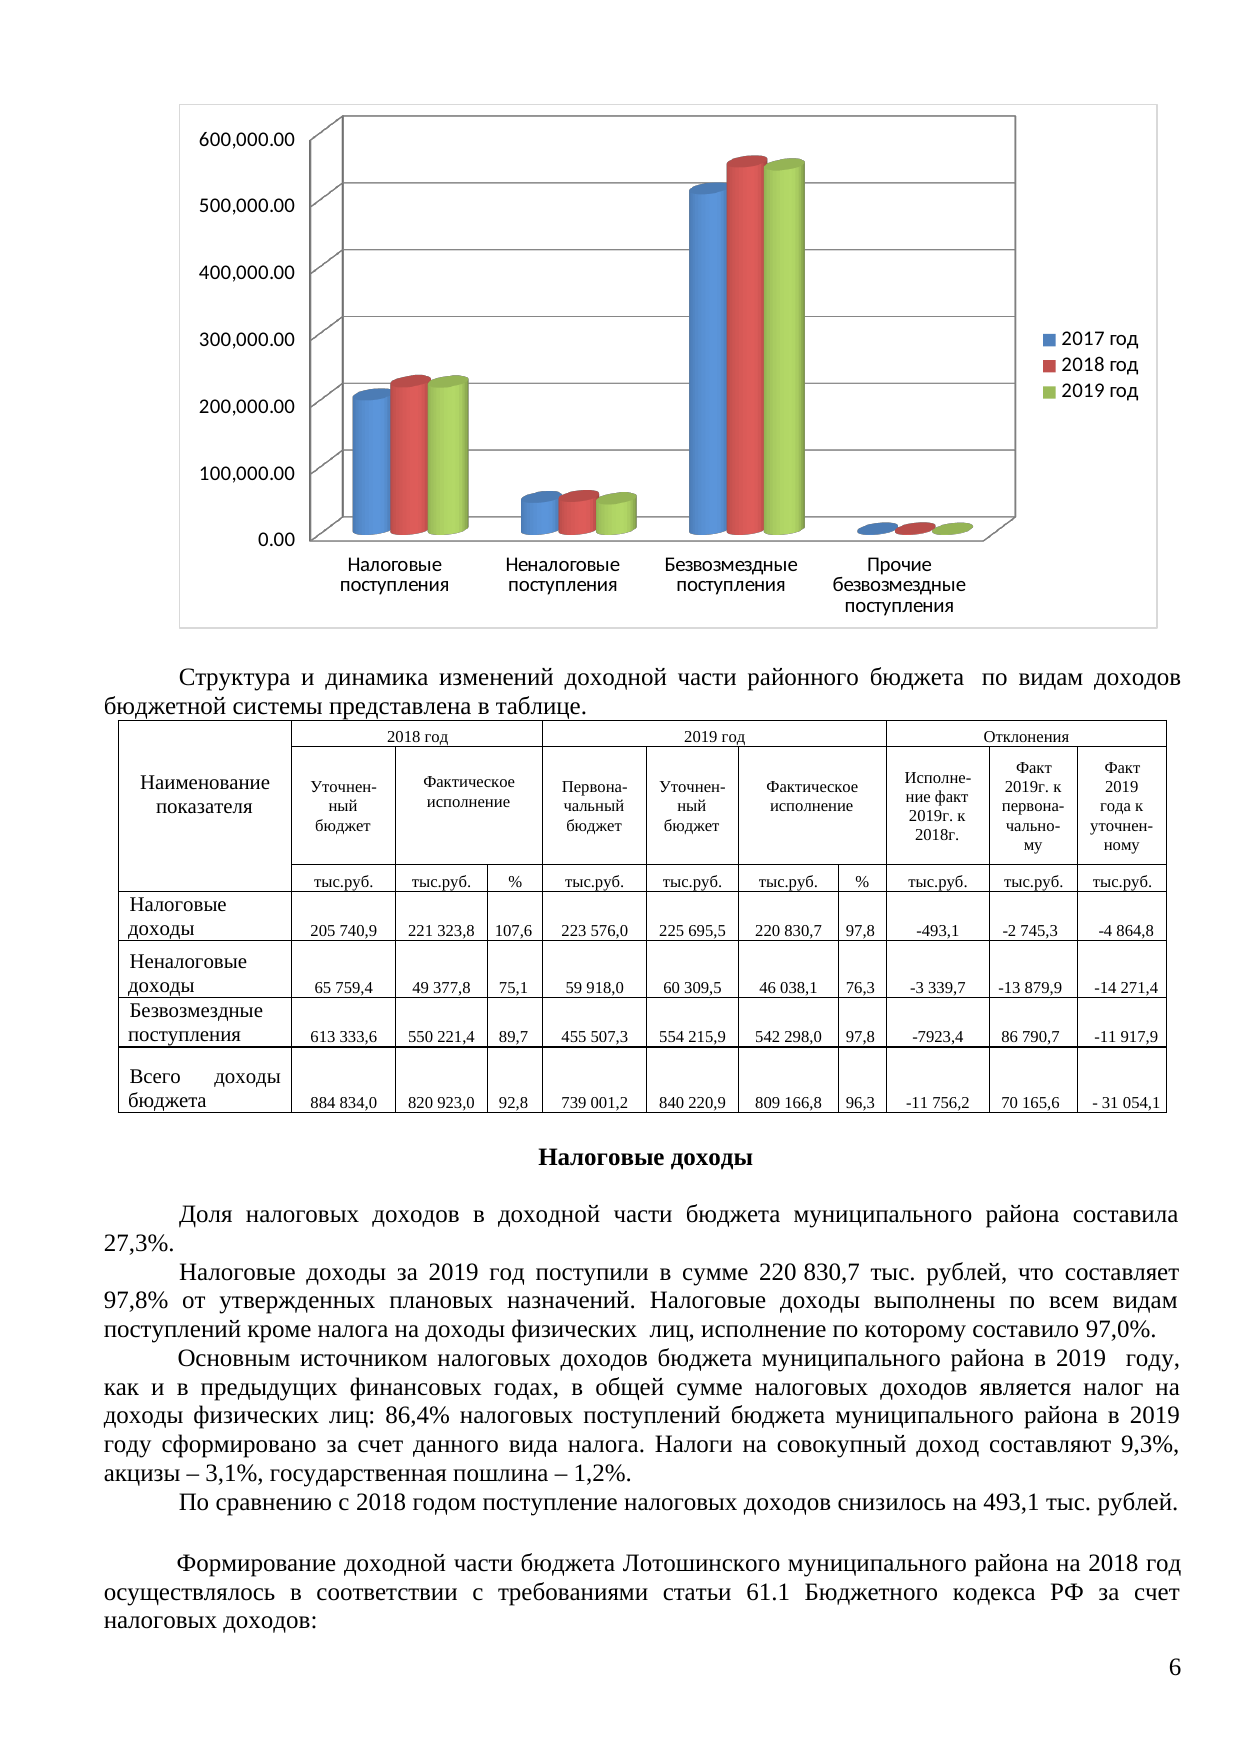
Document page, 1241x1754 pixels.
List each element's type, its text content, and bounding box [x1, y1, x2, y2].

table_cell -7923,4 [887, 998, 989, 1046]
text Налоговые доходы [103, 1142, 1181, 1171]
table_cell 550 221,4 [396, 998, 487, 1046]
table_cell 65 759,4 [292, 941, 395, 997]
text Формирование доходной части бюджета Лотошинского муниципального района на 2018 год осуществлялось в соответствии с требованиями статьи 61.1 Бюджетного кодекса РФ за счет налоговых доходов: [103, 1548, 1181, 1634]
text Структура и динамика изменений доходной части районного бюджета по видам доходов бюджетной системы представлена в таблице. [103, 662, 1181, 720]
table_cell Фактическое исполнение [396, 747, 542, 864]
text Доля налоговых доходов в доходной части бюджета муниципального района составила 27,3%. [103, 1199, 1179, 1257]
table_cell -4 864,8 [1078, 892, 1166, 940]
table_header Наименование показателя [119, 721, 291, 891]
table_cell 86 790,7 [990, 998, 1077, 1046]
table_cell -11 917,9 [1078, 998, 1166, 1046]
table_cell Уточнен-ный бюджет [292, 747, 395, 864]
table_cell 75,1 [488, 941, 542, 997]
table_cell 739 001,2 [543, 1048, 646, 1112]
table_cell 455 507,3 [543, 998, 646, 1046]
table_cell 96,3 [839, 1048, 886, 1112]
table_cell % [839, 865, 886, 891]
table_cell 205 740,9 [292, 892, 395, 940]
table_cell тыс.руб. [396, 865, 487, 891]
table_cell 221 323,8 [396, 892, 487, 940]
table_cell Факт 2019 года к уточнен-ному [1078, 747, 1166, 864]
table_cell тыс.руб. [887, 865, 989, 891]
table_cell 809 166,8 [739, 1048, 838, 1112]
table_cell 820 923,0 [396, 1048, 487, 1112]
table_cell тыс.руб. [990, 865, 1077, 891]
table_cell -493,1 [887, 892, 989, 940]
table_cell Уточнен-ный бюджет [647, 747, 738, 864]
table_cell 223 576,0 [543, 892, 646, 940]
table_header Отклонения [887, 721, 1166, 746]
table_cell Всего доходы бюджета [119, 1048, 291, 1112]
table_cell Безвозмездные поступления [119, 998, 291, 1046]
table_cell 46 038,1 [739, 941, 838, 997]
table_cell -13 879,9 [990, 941, 1077, 997]
table_cell 49 377,8 [396, 941, 487, 997]
table_cell 76,3 [839, 941, 886, 997]
text По сравнению с 2018 годом поступление налоговых доходов снизилось на 493,1 тыс. рублей. [106, 1487, 1179, 1548]
table_header 2019 год [543, 721, 886, 746]
text Основным источником налоговых доходов бюджета муниципального района в 2019 году, как и в предыдущих финансовых годах, в общей сумме налоговых доходов является налог на доходы физических лиц: 86,4% налоговых поступлений бюджета муниципального района в 2019 году сформировано за счет данного вида налога. Налоги на совокупный доход составляют 9,3%, акцизы – 3,1%, государственная пошлина – 1,2%. [103, 1343, 1181, 1487]
table_cell 60 309,5 [647, 941, 738, 997]
table_cell тыс.руб. [292, 865, 395, 891]
text Налоговые доходы за 2019 год поступили в сумме 220 830,7 тыс. рублей, что составляет 97,8% от утвержденных плановых назначений. Налоговые доходы выполнены по всем видам поступлений кроме налога на доходы физических лиц, исполнение по которому составило 97,0%. [103, 1257, 1179, 1343]
table_cell 59 918,0 [543, 941, 646, 997]
table_cell - 31 054,1 [1078, 1048, 1166, 1112]
table_cell тыс.руб. [1078, 865, 1166, 891]
table_cell тыс.руб. [543, 865, 646, 891]
table_cell -14 271,4 [1078, 941, 1166, 997]
table_cell 613 333,6 [292, 998, 395, 1046]
table_cell 225 695,5 [647, 892, 738, 940]
table_cell 107,6 [488, 892, 542, 940]
table_cell % [488, 865, 542, 891]
table_cell 97,8 [839, 998, 886, 1046]
table_cell Первона-чальный бюджет [543, 747, 646, 864]
table_cell тыс.руб. [739, 865, 838, 891]
table_cell 554 215,9 [647, 998, 738, 1046]
table_cell 70 165,6 [990, 1048, 1077, 1112]
table_cell Факт 2019г. к первона-чально-му [990, 747, 1077, 864]
table_cell -2 745,3 [990, 892, 1077, 940]
table_cell Налоговые доходы [119, 892, 291, 940]
table_cell -11 756,2 [887, 1048, 989, 1112]
table_cell Фактическое исполнение [739, 747, 886, 864]
table_cell 97,8 [839, 892, 886, 940]
table_cell 92,8 [488, 1048, 542, 1112]
table_cell тыс.руб. [647, 865, 738, 891]
table_cell 220 830,7 [739, 892, 838, 940]
table_cell 542 298,0 [739, 998, 838, 1046]
table_header 2018 год [292, 721, 542, 746]
table_cell -3 339,7 [887, 941, 989, 997]
table_cell Неналоговые доходы [119, 941, 291, 997]
table_cell 884 834,0 [292, 1048, 395, 1112]
table_cell 89,7 [488, 998, 542, 1046]
table_cell Исполне-ние факт 2019г. к 2018г. [887, 747, 989, 864]
table_cell 840 220,9 [647, 1048, 738, 1112]
